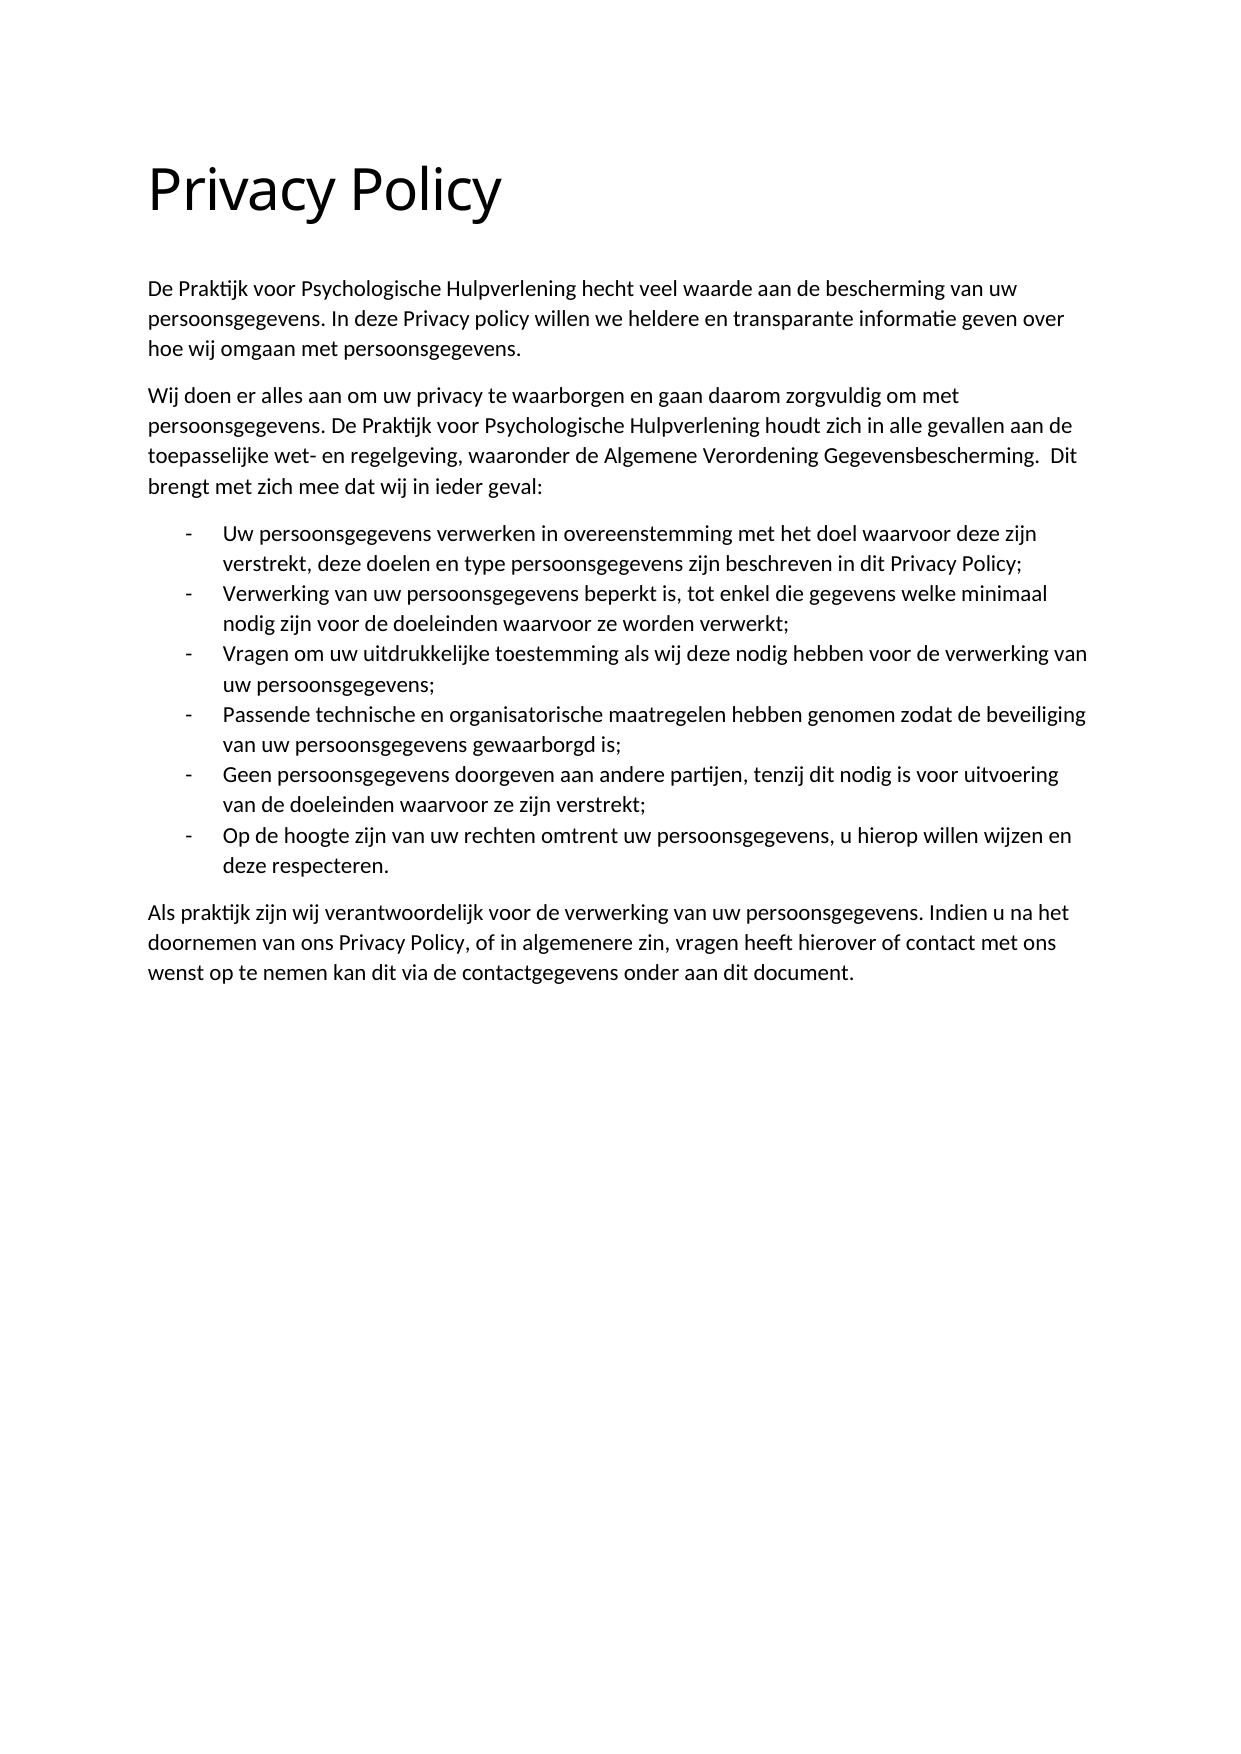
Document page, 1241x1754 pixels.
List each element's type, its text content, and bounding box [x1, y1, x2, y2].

list Geen persoonsgegevens doorgeven aan andere partijen, tenzij dit nodig is voor uitvoering van de doeleinden waarvoor ze zijn verstrekt; [185, 760, 1093, 819]
text Wij doen er alles aan om uw privacy te waarborgen en gaan daarom zorgvuldig om met persoonsgegevens. De Praktijk voor Psychologische Hulpverlening houdt zich in alle gevallen aan de toepasselijke wet- en regelgeving, waaronder de Algemene Verordening Gegevensbescherming. Dit brengt met zich mee dat wij in ieder geval: [148, 381, 1093, 500]
text De Praktijk voor Psychologische Hulpverlening hecht veel waarde aan de bescherming van uw persoonsgegevens. In deze Privacy policy willen we heldere en transparante informatie geven over hoe wij omgaan met persoonsgegevens. [148, 274, 1093, 362]
list Op de hoogte zijn van uw rechten omtrent uw persoonsgegevens, u hierop willen wijzen en deze respecteren. [185, 821, 1093, 879]
text Als praktijk zijn wij verantwoordelijk voor de verwerking van uw persoonsgegevens. Indien u na het doornemen van ons Privacy Policy, of in algemenere zin, vragen heeft hierover of contact met ons wenst op te nemen kan dit via de contactgegevens onder aan dit document. [148, 898, 1093, 986]
title Privacy Policy [148, 148, 1093, 227]
list Passende technische en organisatorische maatregelen hebben genomen zodat de beveiliging van uw persoonsgegevens gewaarborgd is; [185, 700, 1093, 758]
list Vragen om uw uitdrukkelijke toestemming als wij deze nodig hebben voor de verwerking van uw persoonsgegevens; [185, 639, 1093, 698]
list Verwerking van uw persoonsgegevens beperkt is, tot enkel die gegevens welke minimaal nodig zijn voor de doeleinden waarvoor ze worden verwerkt; [185, 579, 1093, 637]
list Uw persoonsgegevens verwerken in overeenstemming met het doel waarvoor deze zijn verstrekt, deze doelen en type persoonsgegevens zijn beschreven in dit Privacy Policy; [185, 519, 1093, 577]
